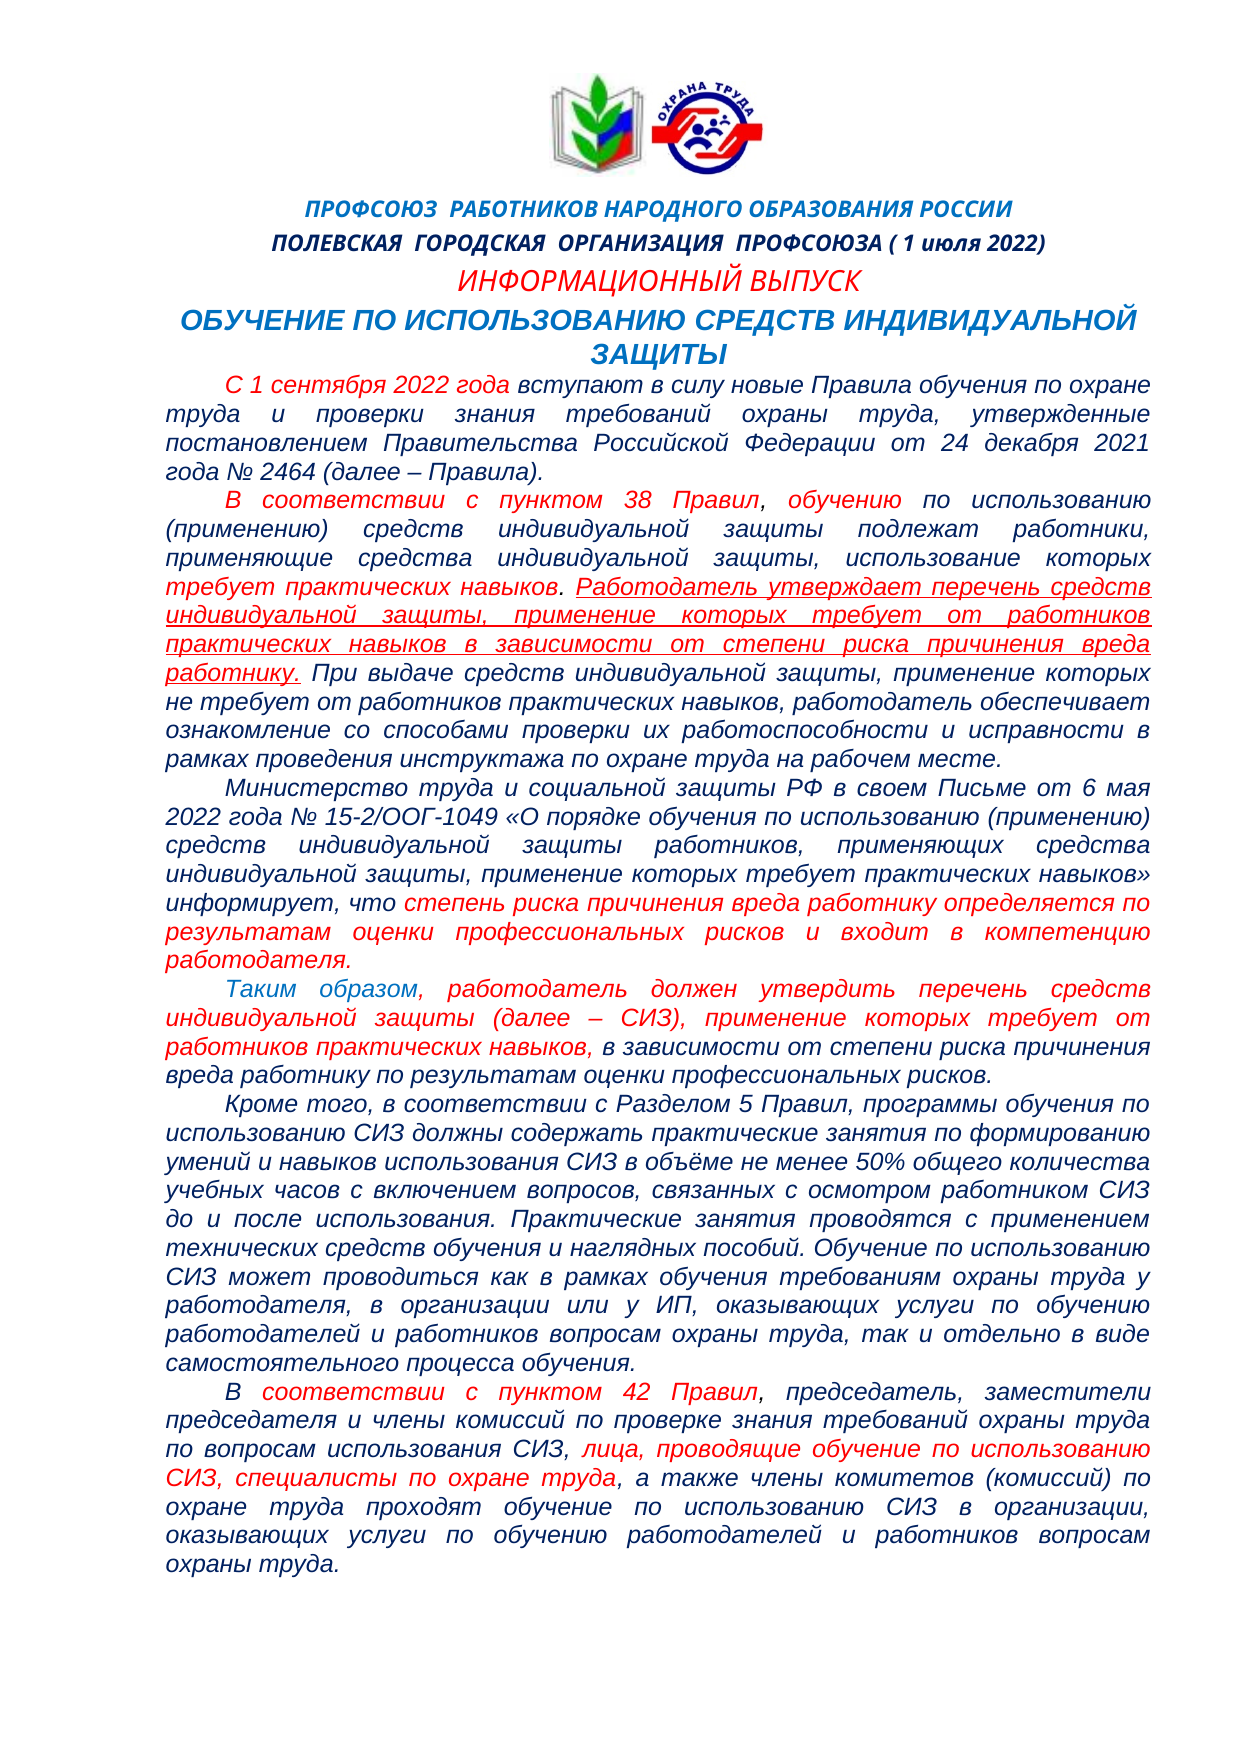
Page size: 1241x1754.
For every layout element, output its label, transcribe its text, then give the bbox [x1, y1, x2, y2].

text ПРОФСОЮЗ РАБОТНИКОВ НАРОДНОГО ОБРАЗОВАНИЯ РОССИИ [165, 193, 1152, 224]
picture [549, 73, 768, 177]
text С 1 сентября 2022 года вступают в силу новые Правила обучения по охране труда и проверки знания требований охраны труда, утвержденные постановлением Правительства Российской Федерации от 24 декабря 2021 года № 2464 (далее – Правила). [165, 371, 1152, 486]
text В соответствии с пунктом 38 Правил, обучению по использованию (применению) средств индивидуальной защиты подлежат работники, применяющие средства индивидуальной защиты, использование которых требует практических навыков. Работодатель утверждает перечень средств индивидуальной защиты, применение которых требует от работников практических навыков в зависимости от степени риска причинения вреда работнику. При выдаче средств индивидуальной защиты, применение которых не требует от работников практических навыков, работодатель обеспечивает ознакомление со способами проверки их работоспособности и исправности в рамках проведения инструктажа по охране труда на рабочем месте. [165, 626, 1152, 773]
text ИНФОРМАЦИОННЫЙ ВЫПУСК [165, 261, 1152, 300]
text ОБУЧЕНИЕ ПО ИСПОЛЬЗОВАНИЮ СРЕДСТВ ИНДИВИДУАЛЬНОЙ ЗАЩИТЫ [165, 303, 1152, 371]
text ПОЛЕВСКАЯ ГОРОДСКАЯ ОРГАНИЗАЦИЯ ПРОФСОЮЗА ( 1 июля 2022) [165, 227, 1152, 258]
text В соответствии с пунктом 42 Правил, председатель, заместители председателя и члены комиссий по проверке знания требований охраны труда по вопросам использования СИЗ, лица, проводящие обучение по использованию СИЗ, специалисты по охране труда, а также члены комитетов (комиссий) по охране труда проходят обучение по использованию СИЗ в организации, оказывающих услуги по обучению работодателей и работников вопросам охраны труда. [165, 1377, 1152, 1578]
text Таким образом, работодатель должен утвердить перечень средств индивидуальной защиты (далее – СИЗ), применение которых требует от работников практических навыков, в зависимости от степени риска причинения вреда работнику по результатам оценки профессиональных рисков. [165, 974, 1152, 1089]
text Кроме того, в соответствии с Разделом 5 Правил, программы обучения по использованию СИЗ должны содержать практические занятия по формированию умений и навыков использования СИЗ в объёме не менее 50% общего количества учебных часов с включением вопросов, связанных с осмотром работником СИЗ до и после использования. Практические занятия проводятся с применением технических средств обучения и наглядных пособий. Обучение по использованию СИЗ может проводиться как в рамках обучения требованиям охраны труда у работодателя, в организации или у ИП, оказывающих услуги по обучению работодателей и работников вопросам охраны труда, так и отдельно в виде самостоятельного процесса обучения. [165, 1089, 1152, 1377]
text Министерство труда и социальной защиты РФ в своем Письме от 6 мая 2022 года № 15-2/ООГ-1049 «О порядке обучения по использованию (применению) средств индивидуальной защиты работников, применяющих средства индивидуальной защиты, применение которых требует практических навыков» информирует, что степень риска причинения вреда работнику определяется по результатам оценки профессиональных рисков и входит в компетенцию работодателя. [165, 773, 1152, 974]
text В соответствии с пунктом 38 Правил, обучению по использованию (применению) средств индивидуальной защиты подлежат работники, применяющие средства индивидуальной защиты, использование которых требует практических навыков. Работодатель утверждает перечень средств индивидуальной защиты, применение которых требует от работников практических навыков в зависимости от степени риска причинения вреда работнику. При выдаче средств индивидуальной защиты, применение которых не требует от работников практических навыков, работодатель обеспечивает ознакомление со способами проверки их работоспособности и исправности в рамках проведения инструктажа по охране труда на рабочем месте. [165, 486, 1152, 625]
